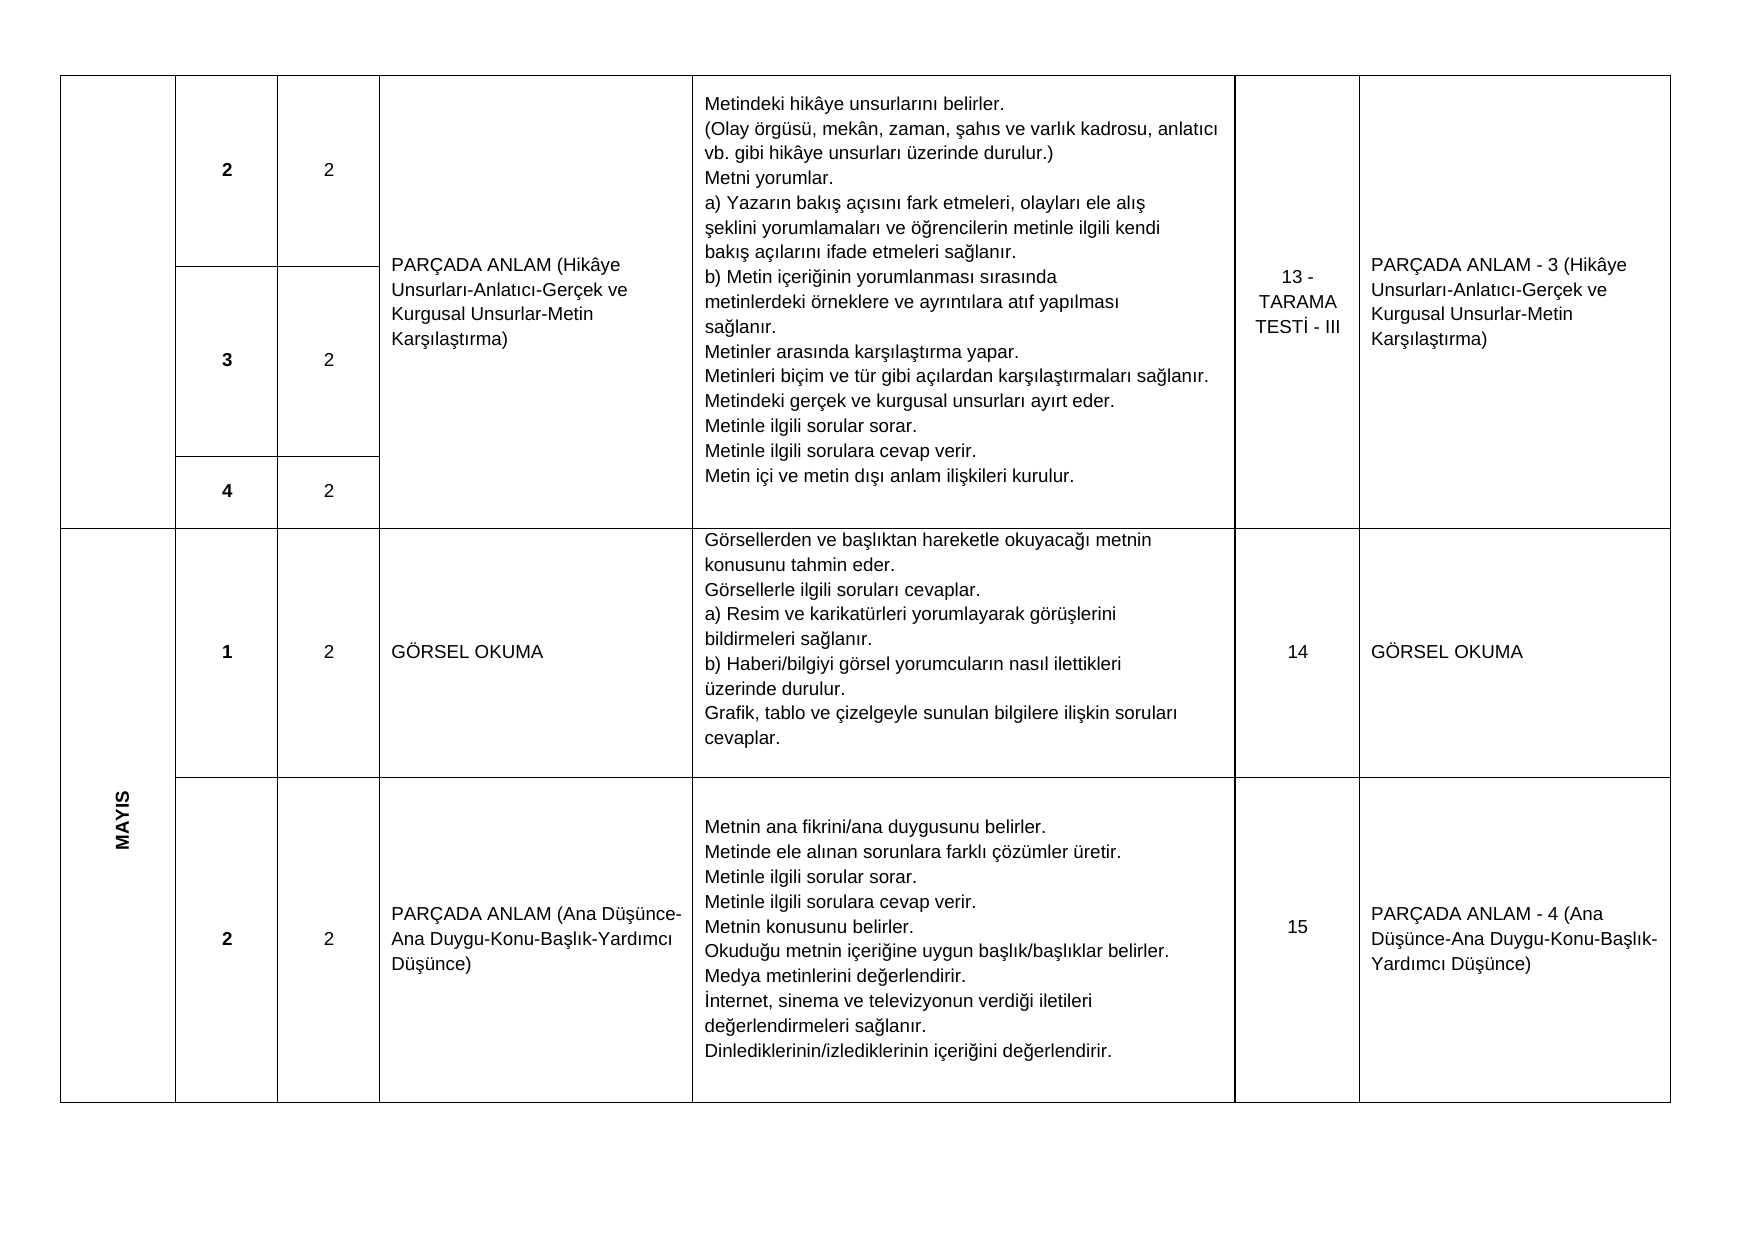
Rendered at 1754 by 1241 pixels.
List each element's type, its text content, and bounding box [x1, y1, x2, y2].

table_cell 1 [176, 529, 277, 777]
table_cell PARÇADA ANLAM - 4 (Ana Düşünce-Ana Duygu-Konu-Başlık- Yardımcı Düşünce) [1360, 778, 1670, 1102]
table_cell 2 [176, 778, 277, 1102]
table_header PARÇADA ANLAM (Hikâye Unsurları-Anlatıcı-Gerçek ve Kurgusal Unsurlar-Metin Karşılaştırma) [380, 76, 692, 528]
table_header 13 - TARAMA TESTİ - III [1236, 76, 1359, 528]
table_cell 2 [278, 529, 379, 777]
table_cell 2 [278, 267, 379, 456]
table_cell GÖRSEL OKUMA [380, 529, 692, 777]
table_header [61, 76, 175, 528]
table_cell Görsellerden ve başlıktan hareketle okuyacağı metnin konusunu tahmin eder. Görsellerle ilgili soruları cevaplar. Resim ve karikatürleri yorumlayarak görüşlerini bildirmeleri sağlanır. Haberi/bilgiyi görsel yorumcuların nasıl ilettikleri üzerinde durulur. Grafik, tablo ve çizelgeyle sunulan bilgilere ilişkin soruları cevaplar. [693, 529, 1234, 777]
table_cell 3 [176, 267, 277, 456]
table_cell 15 [1236, 778, 1359, 1102]
table_cell Metnin ana fikrini/ana duygusunu belirler. Metinde ele alınan sorunlara farklı çözümler üretir. Metinle ilgili sorular sorar. Metinle ilgili sorulara cevap verir. Metnin konusunu belirler. Okuduğu metnin içeriğine uygun başlık/başlıklar belirler. Medya metinlerini değerlendirir. İnternet, sinema ve televizyonun verdiği iletileri değerlendirmeleri sağlanır. Dinlediklerinin/izlediklerinin içeriğini değerlendirir. [693, 778, 1234, 1102]
table_cell 14 [1236, 529, 1359, 777]
table_header 2 [176, 76, 277, 266]
table_cell 2 [278, 457, 379, 528]
table_header Metindeki hikâye unsurlarını belirler. (Olay örgüsü, mekân, zaman, şahıs ve varlık kadrosu, anlatıcı vb. gibi hikâye unsurları üzerinde durulur.) Metni yorumlar. Yazarın bakış açısını fark etmeleri, olayları ele alış şeklini yorumlamaları ve öğrencilerin metinle ilgili kendi bakış açılarını ifade etmeleri sağlanır. Metin içeriğinin yorumlanması sırasında metinlerdeki örneklere ve ayrıntılara atıf yapılması sağlanır. Metinler arasında karşılaştırma yapar. Metinleri biçim ve tür gibi açılardan karşılaştırmaları sağlanır. Metindeki gerçek ve kurgusal unsurları ayırt eder. Metinle ilgili sorular sorar. Metinle ilgili sorulara cevap verir. Metin içi ve metin dışı anlam ilişkileri kurulur. [693, 76, 1234, 528]
table_cell 4 [176, 457, 277, 528]
table_cell MAYIS [61, 529, 175, 1102]
table_header PARÇADA ANLAM - 3 (Hikâye Unsurları-Anlatıcı-Gerçek ve Kurgusal Unsurlar-Metin Karşılaştırma) [1360, 76, 1670, 528]
table_cell PARÇADA ANLAM (Ana Düşünce- Ana Duygu-Konu-Başlık-Yardımcı Düşünce) [380, 778, 692, 1102]
table_cell 2 [278, 778, 379, 1102]
table_cell GÖRSEL OKUMA [1360, 529, 1670, 777]
table_header 2 [278, 76, 379, 266]
